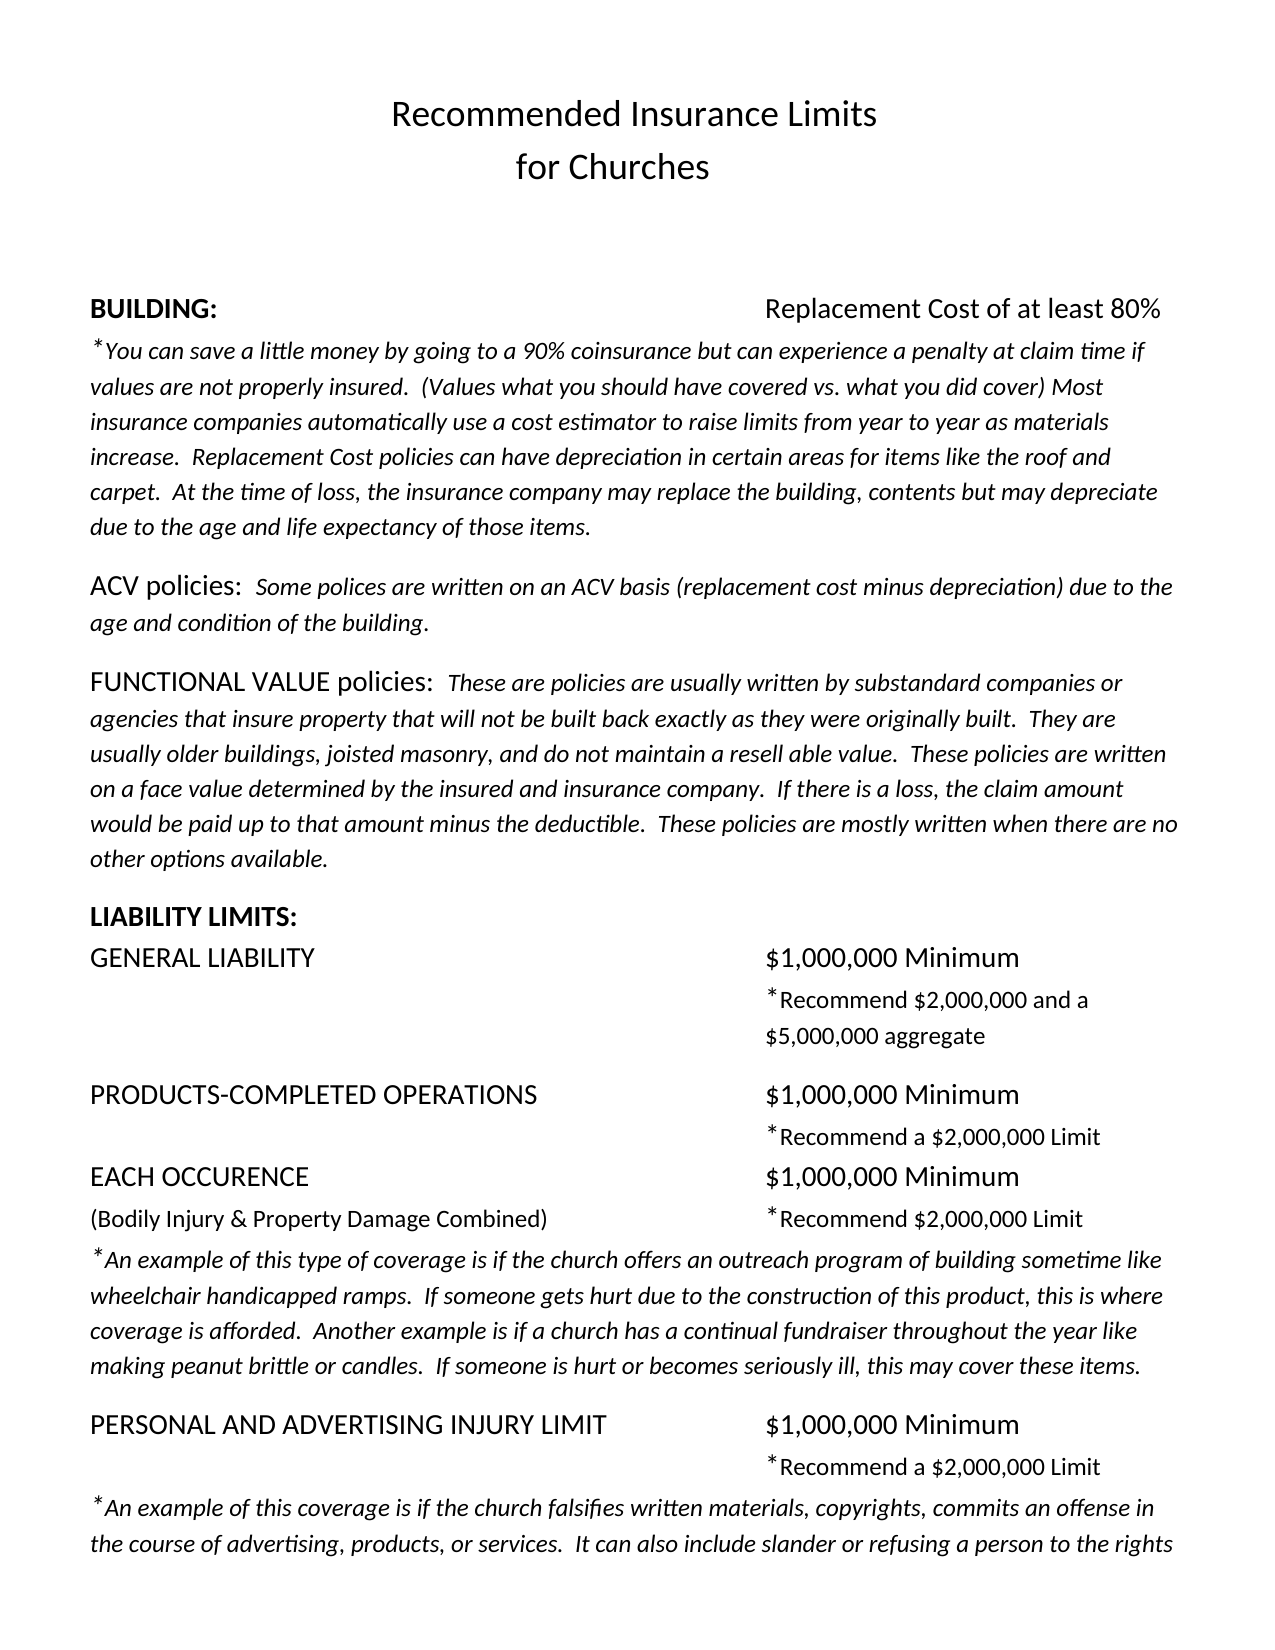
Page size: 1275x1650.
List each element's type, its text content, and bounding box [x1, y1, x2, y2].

text LIABILITY LIMITS: GENERAL LIABILITY $1,000,000 Minimum *Recommend $2,000,000 and a $5,000,000 aggregate [90, 898, 1185, 1051]
text ACV policies: Some polices are written on an ACV basis (replacement cost minus depreciation) due to the age and condition of the building. [90, 567, 1185, 637]
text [90, 1406, 1185, 1558]
text FUNCTIONAL VALUE policies: These are policies are usually written by substandard companies or agencies that insure property that will not be built back exactly as they were originally built. They are usually older buildings, joisted masonry, and do not maintain a resell able value. These policies are written on a face value determined by the insured and insurance company. If there is a loss, the claim amount would be paid up to that amount minus the deductible. These policies are mostly written when there are no other options available. [90, 663, 1185, 873]
text BUILDING: Replacement Cost of at least 80% *You can save a little money by going to a 90% coinsurance but can experience a penalty at claim time if values are not properly insured. (Values what you should have covered vs. what you did cover) Most insurance companies automatically use a cost estimator to raise limits from year to year as materials increase. Replacement Cost policies can have depreciation in certain areas for items like the roof and carpet. At the time of loss, the insurance company may replace the building, contents but may depreciate due to the age and life expectancy of those items. [90, 290, 1185, 541]
text PRODUCTS-COMPLETED OPERATIONS $1,000,000 Minimum *Recommend a $2,000,000 Limit EACH OCCURENCE $1,000,000 Minimum (Bodily Injury & Property Damage Combined) *Recommend $2,000,000 Limit *An example of this type of coverage is if the church offers an outreach program of building sometime like wheelchair handicapped ramps. If someone gets hurt due to the construction of this product, this is where coverage is afforded. Another example is if a church has a continual fundraiser throughout the year like making peanut brittle or candles. If someone is hurt or becomes seriously ill, this may cover these items. [90, 1076, 1185, 1381]
text Recommended Insurance Limits for Churches [90, 90, 1185, 188]
